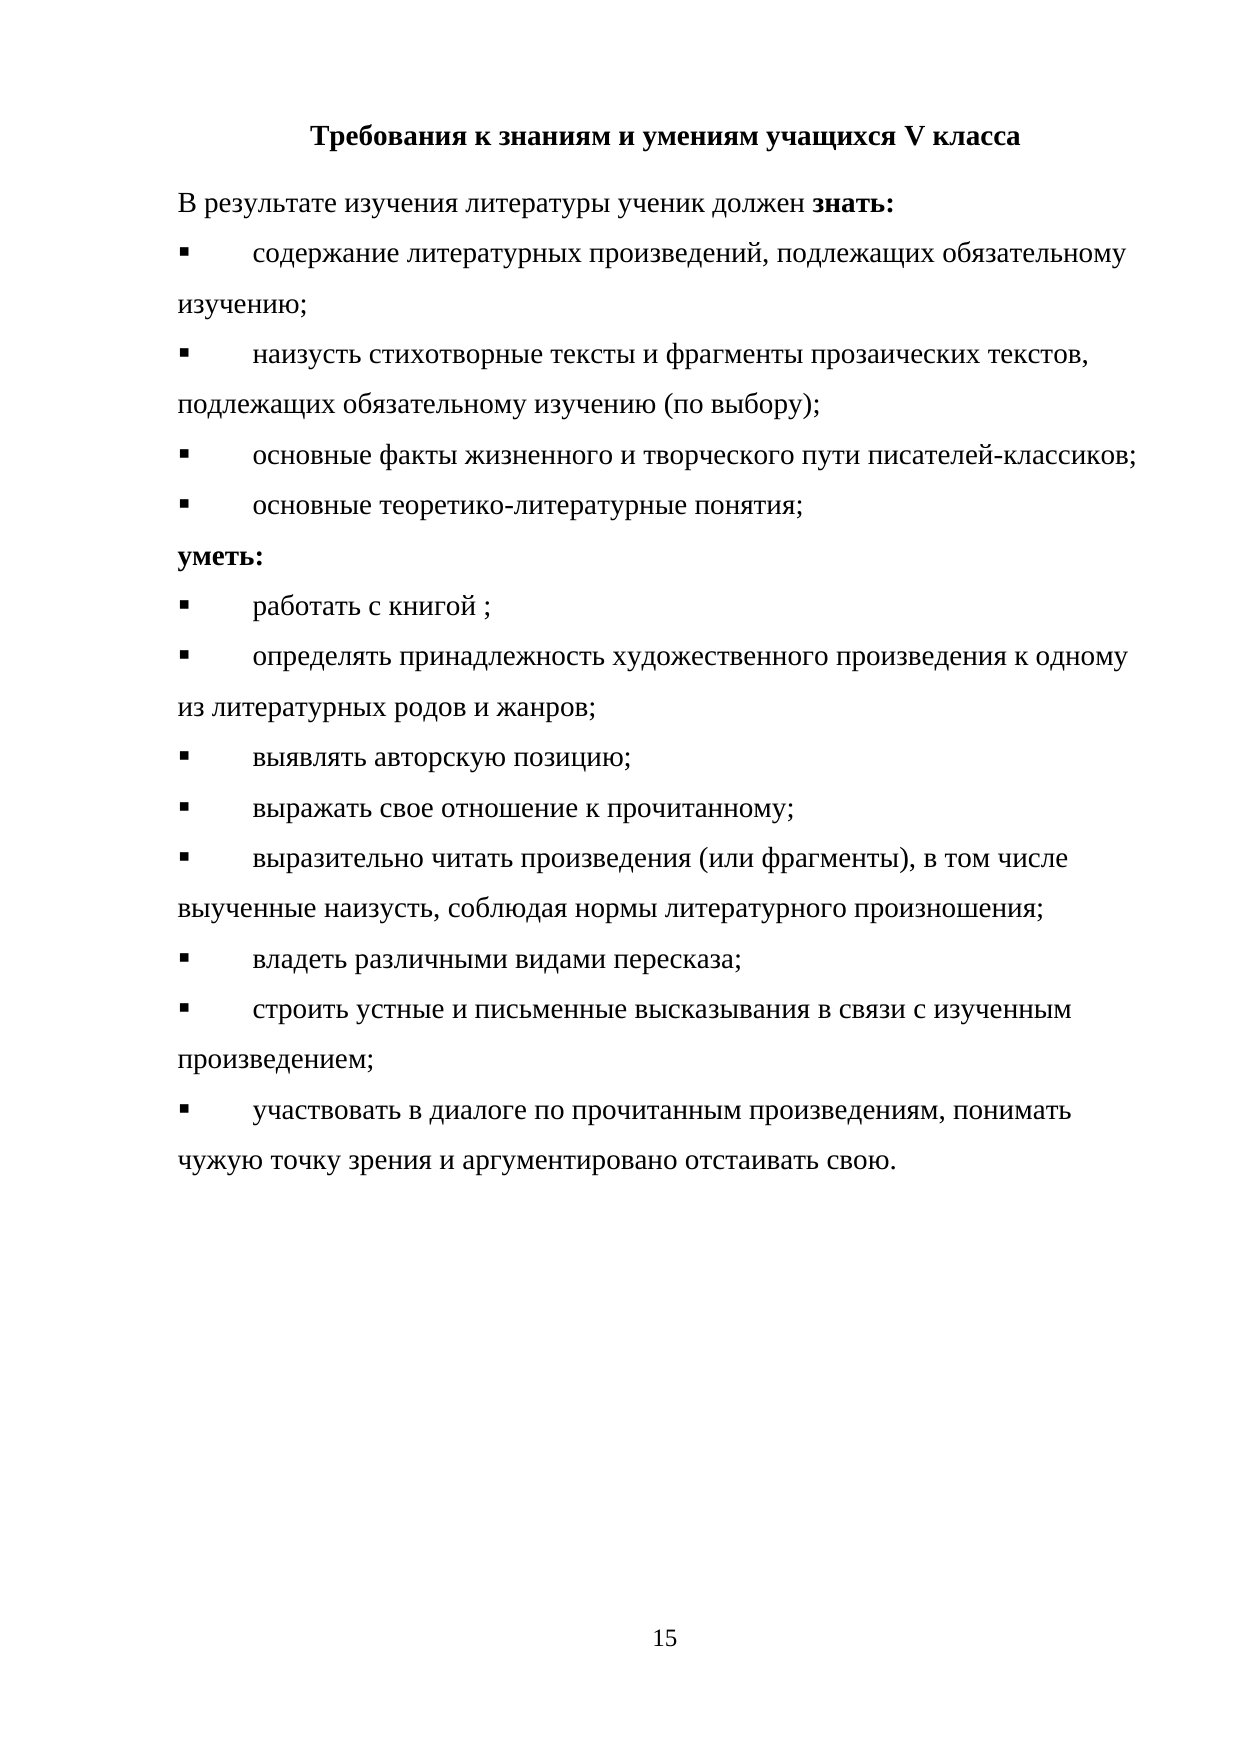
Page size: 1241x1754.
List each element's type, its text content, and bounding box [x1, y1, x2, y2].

list основные теоретико-литературные понятия; [177, 487, 1152, 521]
text В результате изучения литературы ученик должен знать: [177, 185, 1152, 219]
list владеть различными видами пересказа; [177, 941, 1152, 974]
list определять принадлежность художественного произведения к одному из литературных родов и жанров; [177, 638, 1152, 722]
list выражать свое отношение к прочитанному; [177, 790, 1152, 823]
text Требования к знаниям и умениям учащихся V класса [179, 118, 1152, 152]
list содержание литературных произведений, подлежащих обязательному изучению; [177, 236, 1152, 319]
list наизусть стихотворные тексты и фрагменты прозаических текстов, подлежащих обязательному изучению (по выбору); [177, 336, 1152, 420]
list участвовать в диалоге по прочитанным произведениям, понимать чужую точку зрения и аргументировано отстаивать свою. [177, 1092, 1152, 1176]
list работать с книгой ; [177, 588, 1152, 622]
list строить устные и письменные высказывания в связи с изученным произведением; [177, 991, 1152, 1075]
list основные факты жизненного и творческого пути писателей-классиков; [177, 437, 1152, 471]
text уметь: [177, 538, 1152, 571]
list выявлять авторскую позицию; [177, 739, 1152, 773]
list выразительно читать произведения (или фрагменты), в том числе выученные наизусть, соблюдая нормы литературного произношения; [177, 840, 1152, 924]
